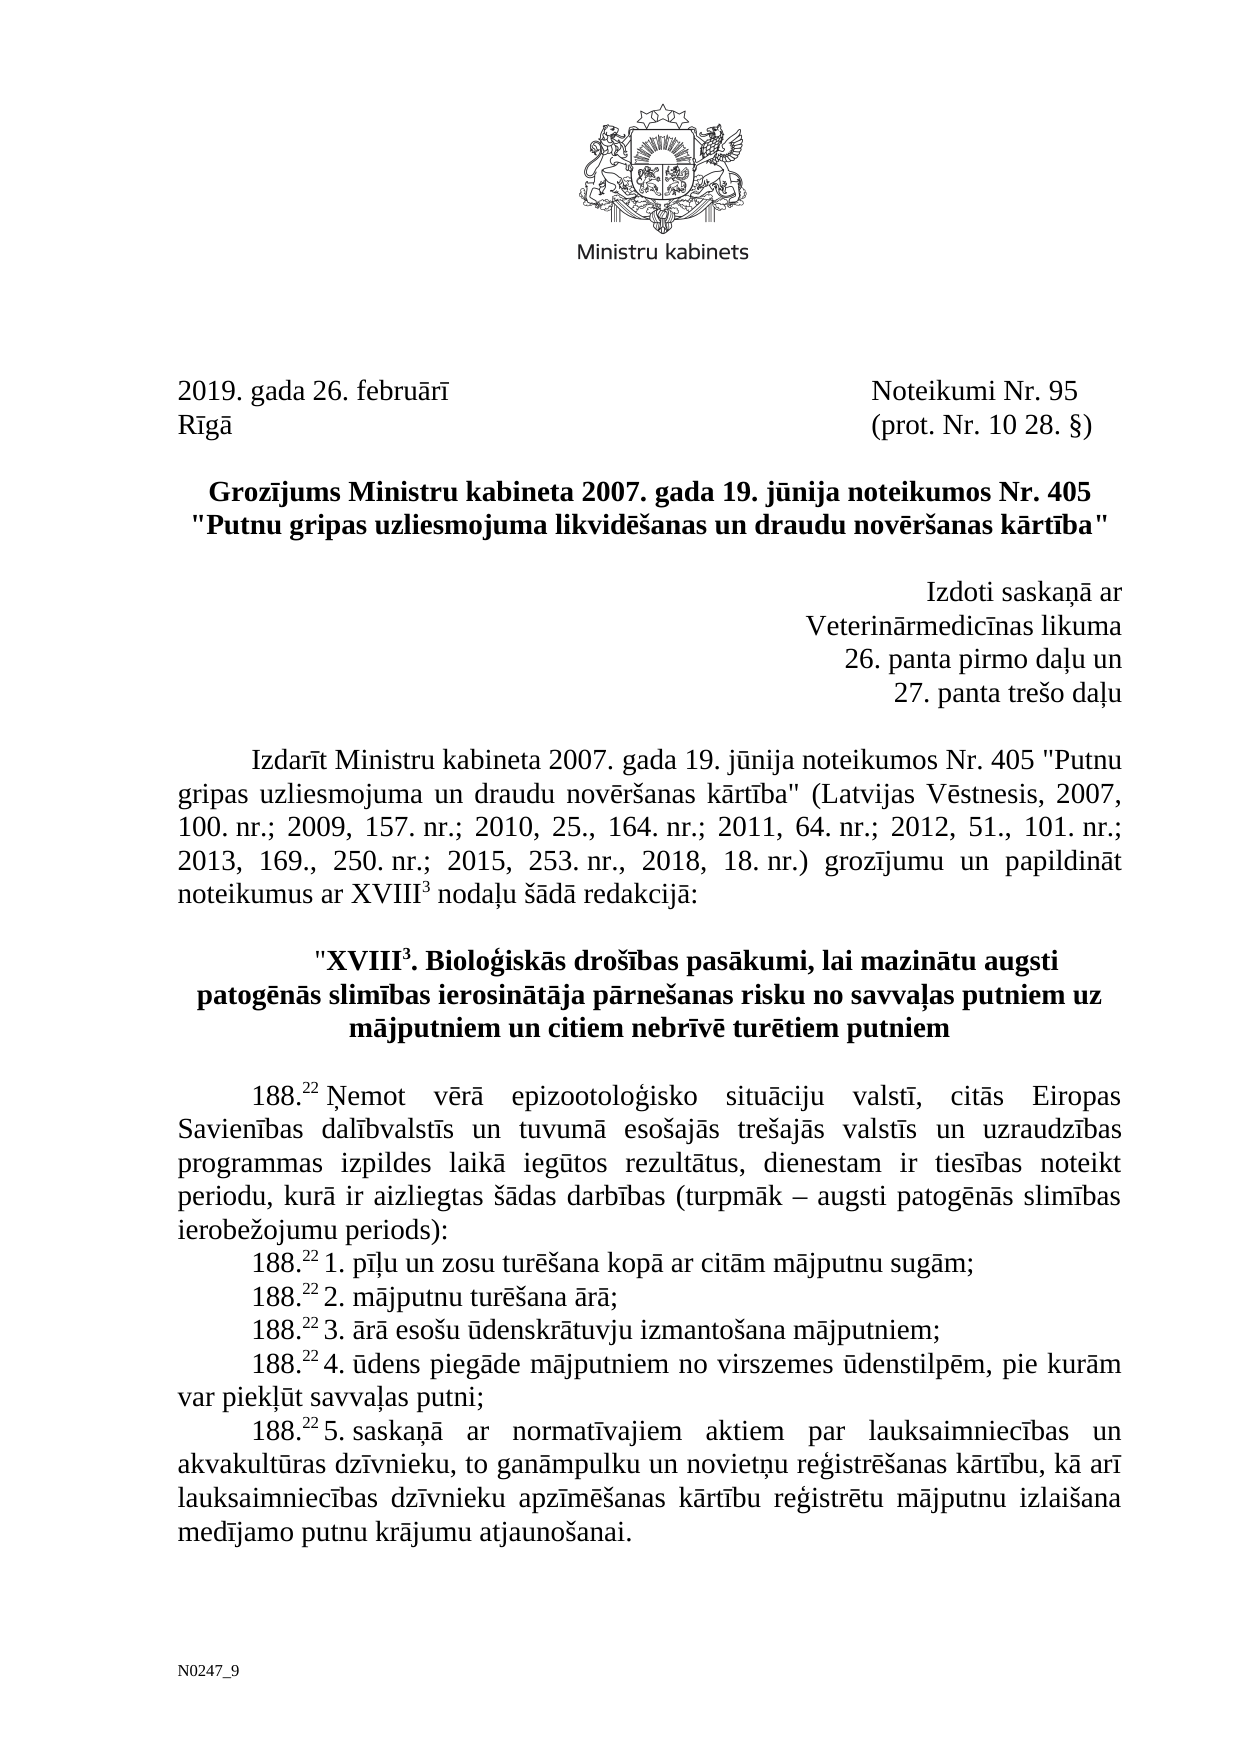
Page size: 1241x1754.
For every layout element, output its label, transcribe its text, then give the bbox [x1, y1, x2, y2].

text 188.22 5. saskaņā ar normatīvajiem aktiem par lauksaimniecības un akvakultūras dzīvnieku, to ganāmpulku un novietņu reģistrēšanas kārtību, kā arī lauksaimniecības dzīvnieku apzīmēšanas kārtību reģistrētu mājputnu izlaišana medījamo putnu krājumu atjaunošanai. [177, 1413, 1122, 1547]
text 188.22 4. ūdens piegāde mājputniem no virszemes ūdenstilpēm, pie kurām var piekļūt savvaļas putni; [177, 1346, 1122, 1413]
text Izdarīt Ministru kabineta 2007. gada 19. jūnija noteikumos Nr. 405 "Putnu gripas uzliesmojuma un draudu novēršanas kārtība" (Latvijas Vēstnesis, 2007, 100. nr.; 2009, 157. nr.; 2010, 25., 164. nr.; 2011, 64. nr.; 2012, 51., 101. nr.; 2013, 169., 250. nr.; 2015, 253. nr., 2018, 18. nr.) grozījumu un papildināt noteikumus ar XVIII3 nodaļu šādā redakcijā: [177, 742, 1122, 910]
text 188.22 1. pīļu un zosu turēšana kopā ar citām mājputnu sugām; [177, 1245, 1122, 1279]
text 2019. gada 26. februārī Noteikumi Nr. 95 [177, 373, 1122, 407]
text Izdoti saskaņā ar [177, 574, 1122, 608]
text Veterinārmedicīnas likuma [177, 608, 1122, 642]
text 188.22 Ņemot vērā epizootoloģisko situāciju valstī, citās Eiropas Savienības dalībvalstīs un tuvumā esošajās trešajās valstīs un uzraudzības programmas izpildes laikā iegūtos rezultātus, dienestam ir tiesības noteikt periodu, kurā ir aizliegtas šādas darbības (turpmāk – augsti patogēnās slimības ierobežojumu periods): [177, 1078, 1122, 1245]
text 188.22 2. mājputnu turēšana ārā; [177, 1279, 1122, 1312]
text Rīgā (prot. Nr. 10 28. §) [177, 407, 1122, 440]
text "XVIII3. Bioloģiskās drošības pasākumi, lai mazinātu augsti patogēnās slimības ierosinātāja pārnešanas risku no savvaļas putniem uz mājputniem un citiem nebrīvē turētiem putniem [177, 943, 1122, 1044]
text 26. panta pirmo daļu un [177, 642, 1122, 675]
text 27. panta trešo daļu [177, 675, 1122, 709]
text Grozījums Ministru kabineta 2007. gada 19. jūnija noteikumos Nr. 405 "Putnu gripas uzliesmojuma likvidēšanas un draudu novēršanas kārtība" [177, 474, 1122, 541]
picture [177, 102, 1148, 273]
text 188.22 3. ārā esošu ūdenskrātuvju izmantošana mājputniem; [177, 1312, 1122, 1346]
